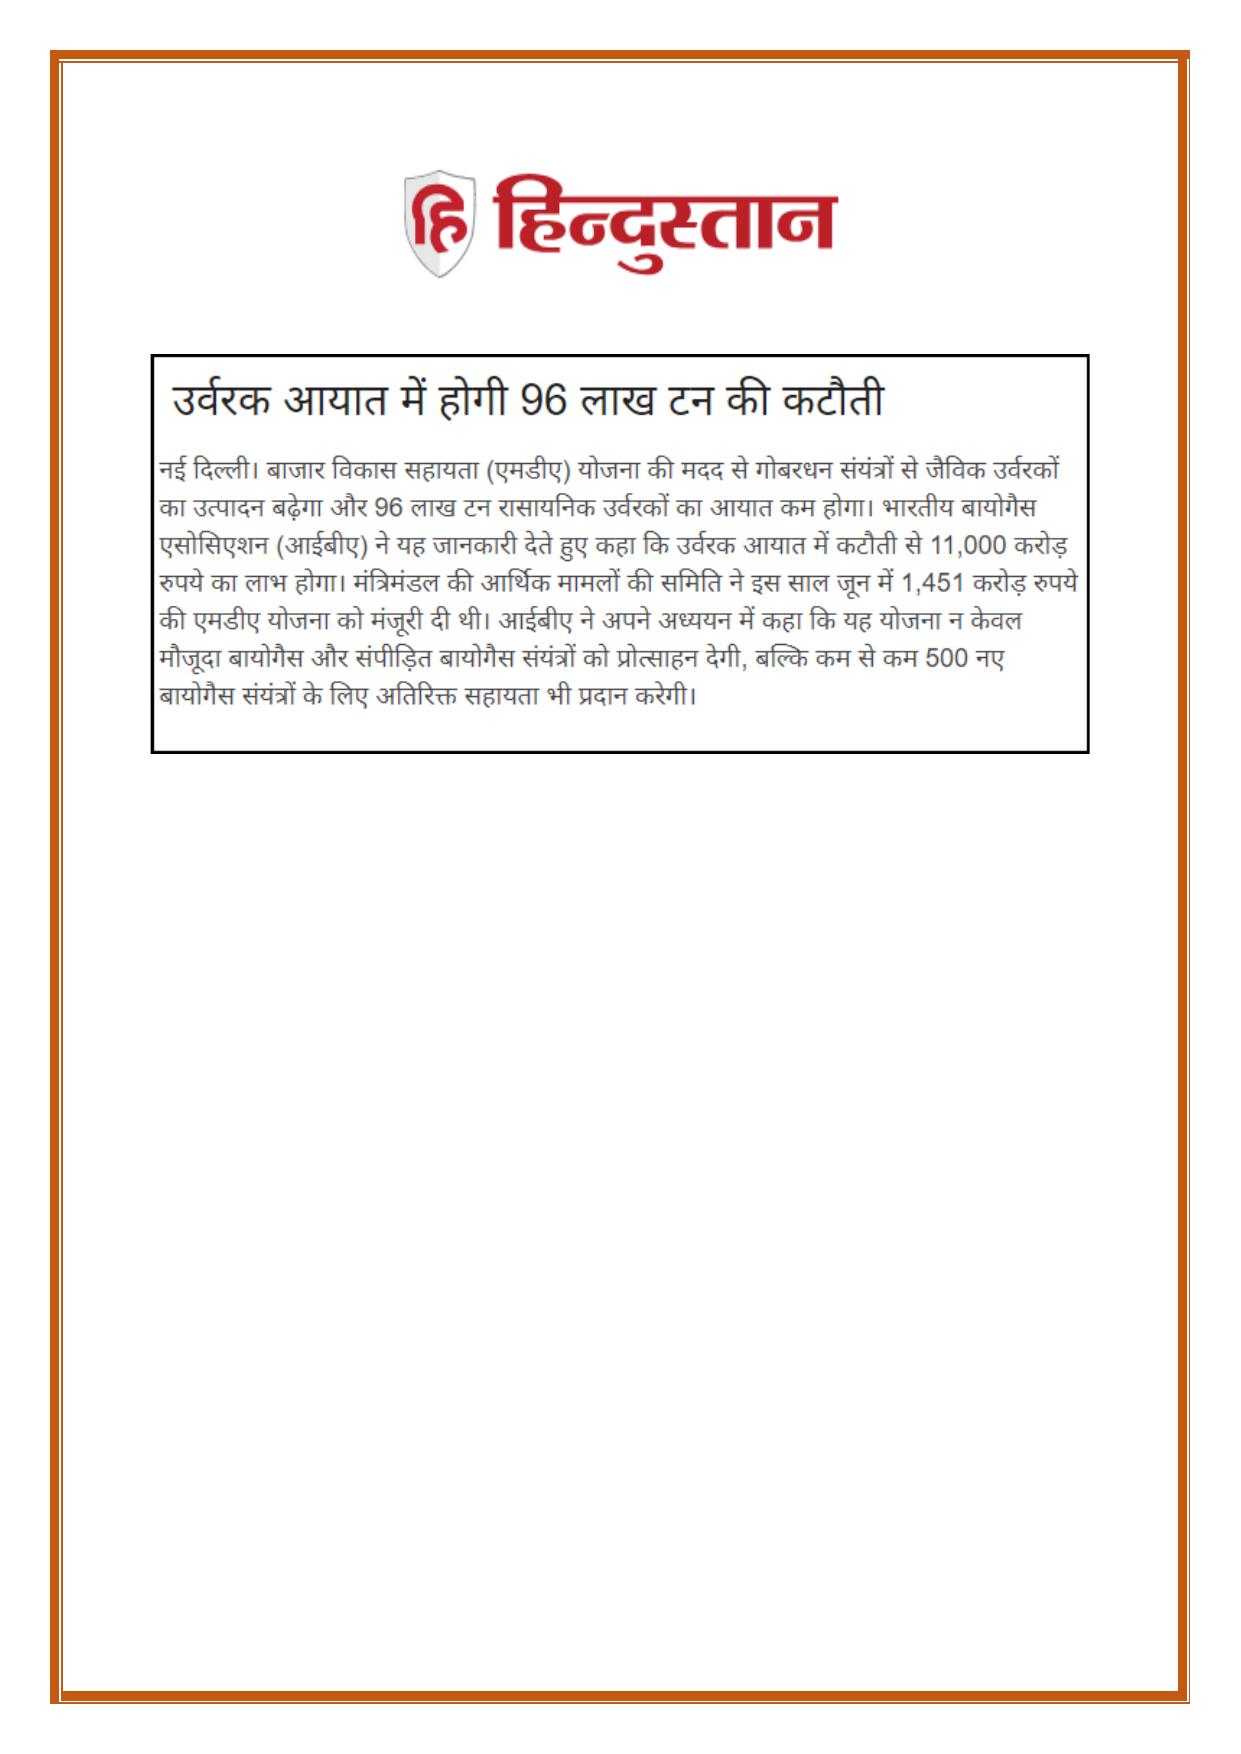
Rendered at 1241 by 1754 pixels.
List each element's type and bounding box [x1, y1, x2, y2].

picture [150, 354, 1090, 754]
picture [392, 150, 848, 289]
